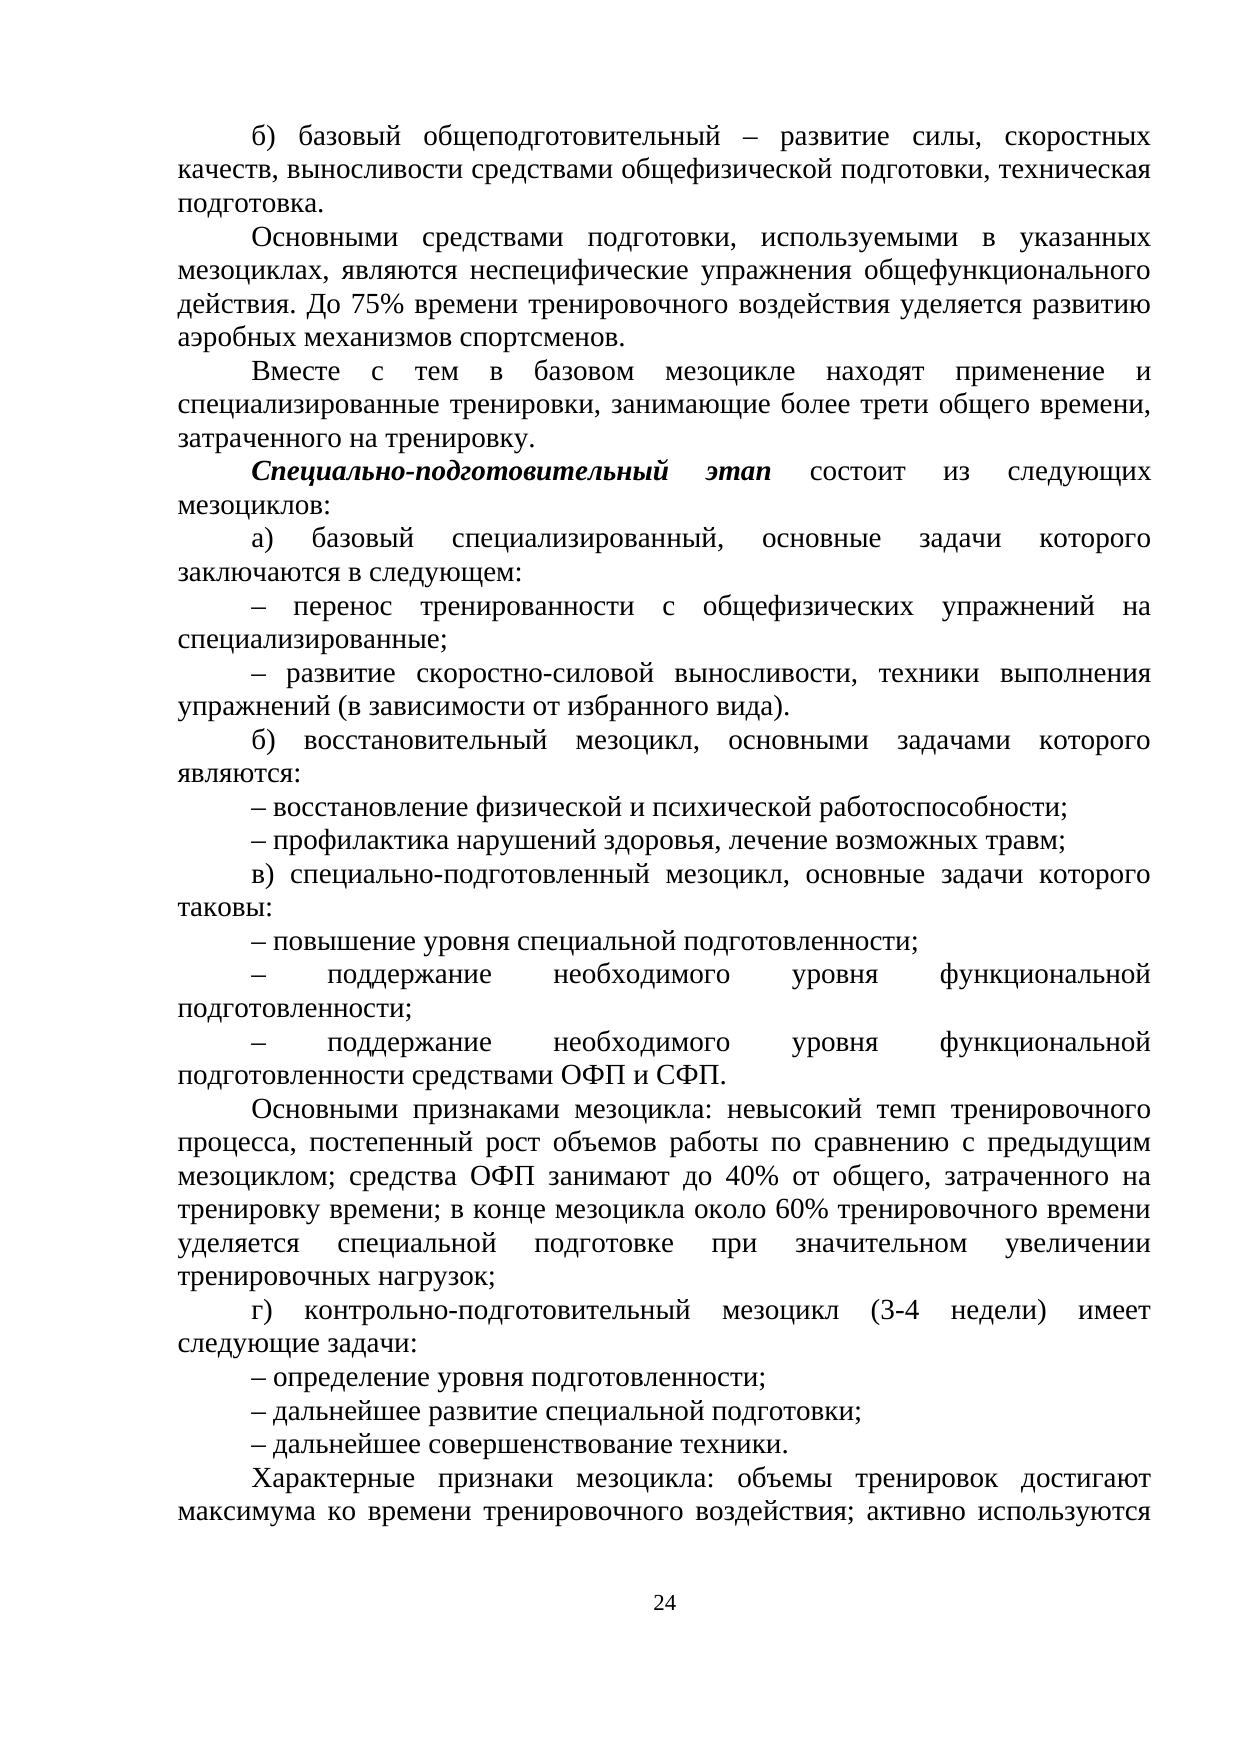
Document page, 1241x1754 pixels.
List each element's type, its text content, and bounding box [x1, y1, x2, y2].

text а) базовый специализированный, основные задачи которого заключаются в следующем: [177, 521, 1152, 588]
text – развитие скоростно-силовой выносливости, техники выполнения упражнений (в зависимости от избранного вида). [177, 655, 1152, 722]
text Вместе с тем в базовом мезоцикле находят применение и специализированные тренировки, занимающие более трети общего времени, затраченного на тренировку. [177, 353, 1152, 453]
text б) базовый общеподготовительный – развитие силы, скоростных качеств, выносливости средствами общефизической подготовки, техническая подготовка. [177, 118, 1152, 219]
text – профилактика нарушений здоровья, лечение возможных травм; [177, 822, 1152, 856]
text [177, 1460, 1152, 1527]
text – поддержание необходимого уровня функциональной подготовленности средствами ОФП и СФП. [177, 1024, 1152, 1091]
text в) специально-подготовленный мезоцикл, основные задачи которого таковы: [177, 856, 1152, 923]
text Специально-подготовительный этап состоит из следующих мезоциклов: [177, 453, 1152, 521]
text – повышение уровня специальной подготовленности; [177, 923, 1152, 957]
text г) контрольно-подготовительный мезоцикл (3-4 недели) имеет следующие задачи: [177, 1292, 1152, 1359]
text – дальнейшее развитие специальной подготовки; [177, 1393, 1152, 1426]
text – дальнейшее совершенствование техники. [177, 1426, 1152, 1460]
text – определение уровня подготовленности; [177, 1359, 1152, 1393]
text Основными средствами подготовки, используемыми в указанных мезоциклах, являются неспецифические упражнения общефункционального действия. До 75% времени тренировочного воздействия уделяется развитию аэробных механизмов спортсменов. [177, 219, 1152, 353]
text – перенос тренированности с общефизических упражнений на специализированные; [177, 588, 1152, 655]
text – восстановление физической и психической работоспособности; [177, 789, 1152, 822]
text б) восстановительный мезоцикл, основными задачами которого являются: [177, 722, 1152, 789]
text Основными признаками мезоцикла: невысокий темп тренировочного процесса, постепенный рост объемов работы по сравнению с предыдущим мезоциклом; средства ОФП занимают до 40% от общего, затраченного на тренировку времени; в конце мезоцикла около 60% тренировочного времени уделяется специальной подготовке при значительном увеличении тренировочных нагрузок; [177, 1091, 1152, 1292]
text – поддержание необходимого уровня функциональной подготовленности; [177, 957, 1152, 1024]
